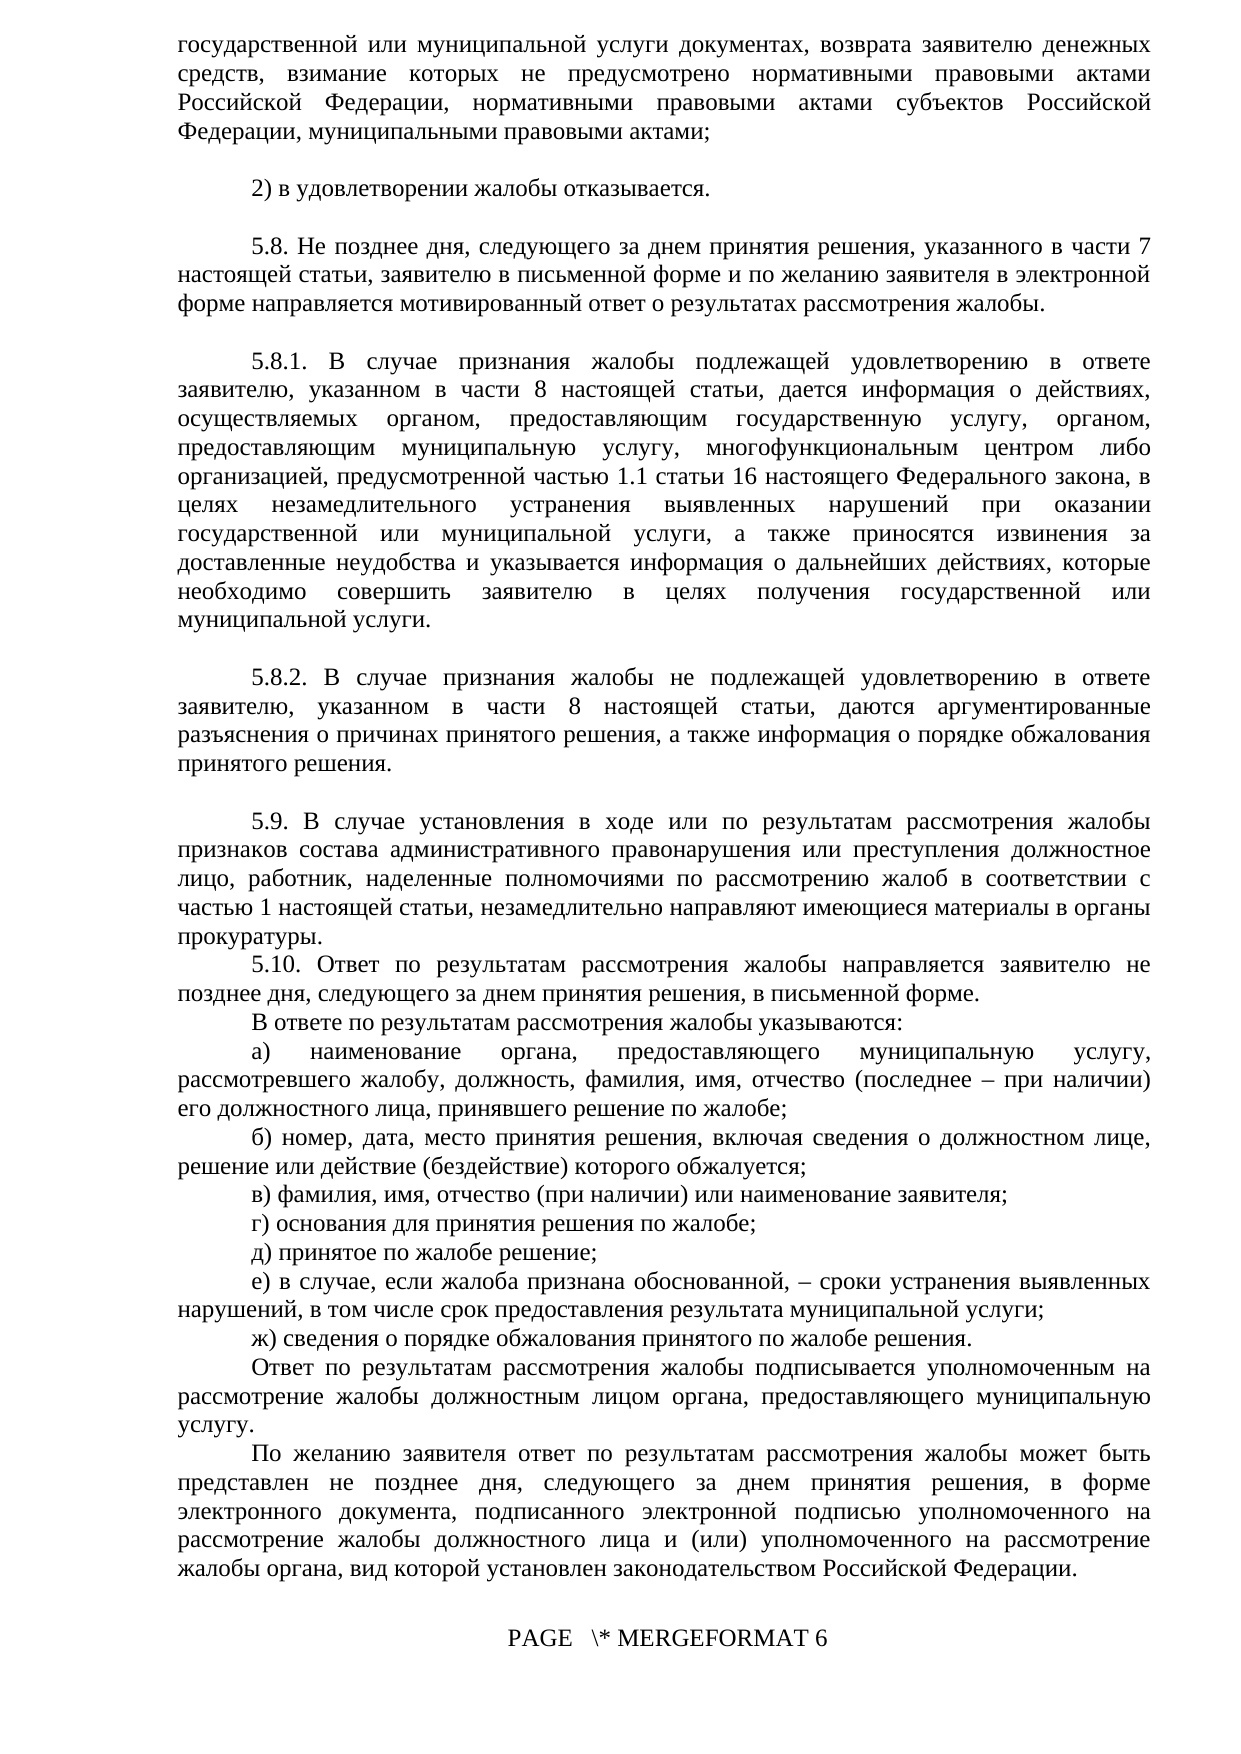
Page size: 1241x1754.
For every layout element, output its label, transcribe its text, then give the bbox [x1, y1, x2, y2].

text 5.10. Ответ по результатам рассмотрения жалобы направляется заявителю не позднее дня, следующего за днем принятия решения, в письменной форме. [177, 949, 1152, 1007]
text По желанию заявителя ответ по результатам рассмотрения жалобы может быть представлен не позднее дня, следующего за днем принятия решения, в форме электронного документа, подписанного электронной подписью уполномоченного на рассмотрение жалобы должностного лица и (или) уполномоченного на рассмотрение жалобы органа, вид которой установлен законодательством Российской Федерации. [177, 1438, 1152, 1582]
text а) наименование органа, предоставляющего муниципальную услугу, рассмотревшего жалобу, должность, фамилия, имя, отчество (последнее – при наличии) его должностного лица, принявшего решение по жалобе; [177, 1036, 1152, 1122]
text 5.8. Не позднее дня, следующего за днем принятия решения, указанного в части 7 настоящей статьи, заявителю в письменной форме и по желанию заявителя в электронной форме направляется мотивированный ответ о результатах рассмотрения жалобы. [177, 231, 1152, 317]
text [177, 29, 1152, 144]
text 5.8.1. В случае признания жалобы подлежащей удовлетворению в ответе заявителю, указанном в части 8 настоящей статьи, дается информация о действиях, осуществляемых органом, предоставляющим государственную услугу, органом, предоставляющим муниципальную услугу, многофункциональным центром либо организацией, предусмотренной частью 1.1 статьи 16 настоящего Федерального закона, в целях незамедлительного устранения выявленных нарушений при оказании государственной или муниципальной услуги, а также приносятся извинения за доставленные неудобства и указывается информация о дальнейших действиях, которые необходимо совершить заявителю в целях получения государственной или муниципальной услуги. [177, 346, 1152, 633]
text ж) сведения о порядке обжалования принятого по жалобе решения. [177, 1323, 1152, 1352]
text е) в случае, если жалоба признана обоснованной, – сроки устранения выявленных нарушений, в том числе срок предоставления результата муниципальной услуги; [177, 1266, 1152, 1323]
text 2) в удовлетворении жалобы отказывается. [177, 173, 1152, 202]
text г) основания для принятия решения по жалобе; [177, 1208, 1152, 1237]
text б) номер, дата, место принятия решения, включая сведения о должностном лице, решение или действие (бездействие) которого обжалуется; [177, 1122, 1152, 1179]
text В ответе по результатам рассмотрения жалобы указываются: [177, 1007, 1152, 1036]
text Ответ по результатам рассмотрения жалобы подписывается уполномоченным на рассмотрение жалобы должностным лицом органа, предоставляющего муниципальную услугу. [177, 1352, 1152, 1438]
text 5.8.2. В случае признания жалобы не подлежащей удовлетворению в ответе заявителю, указанном в части 8 настоящей статьи, даются аргументированные разъяснения о причинах принятого решения, а также информация о порядке обжалования принятого решения. [177, 662, 1152, 777]
text в) фамилия, имя, отчество (при наличии) или наименование заявителя; [177, 1179, 1152, 1208]
text д) принятое по жалобе решение; [177, 1237, 1152, 1266]
text 5.9. В случае установления в ходе или по результатам рассмотрения жалобы признаков состава административного правонарушения или преступления должностное лицо, работник, наделенные полномочиями по рассмотрению жалоб в соответствии с частью 1 настоящей статьи, незамедлительно направляют имеющиеся материалы в органы прокуратуры. [177, 806, 1152, 949]
